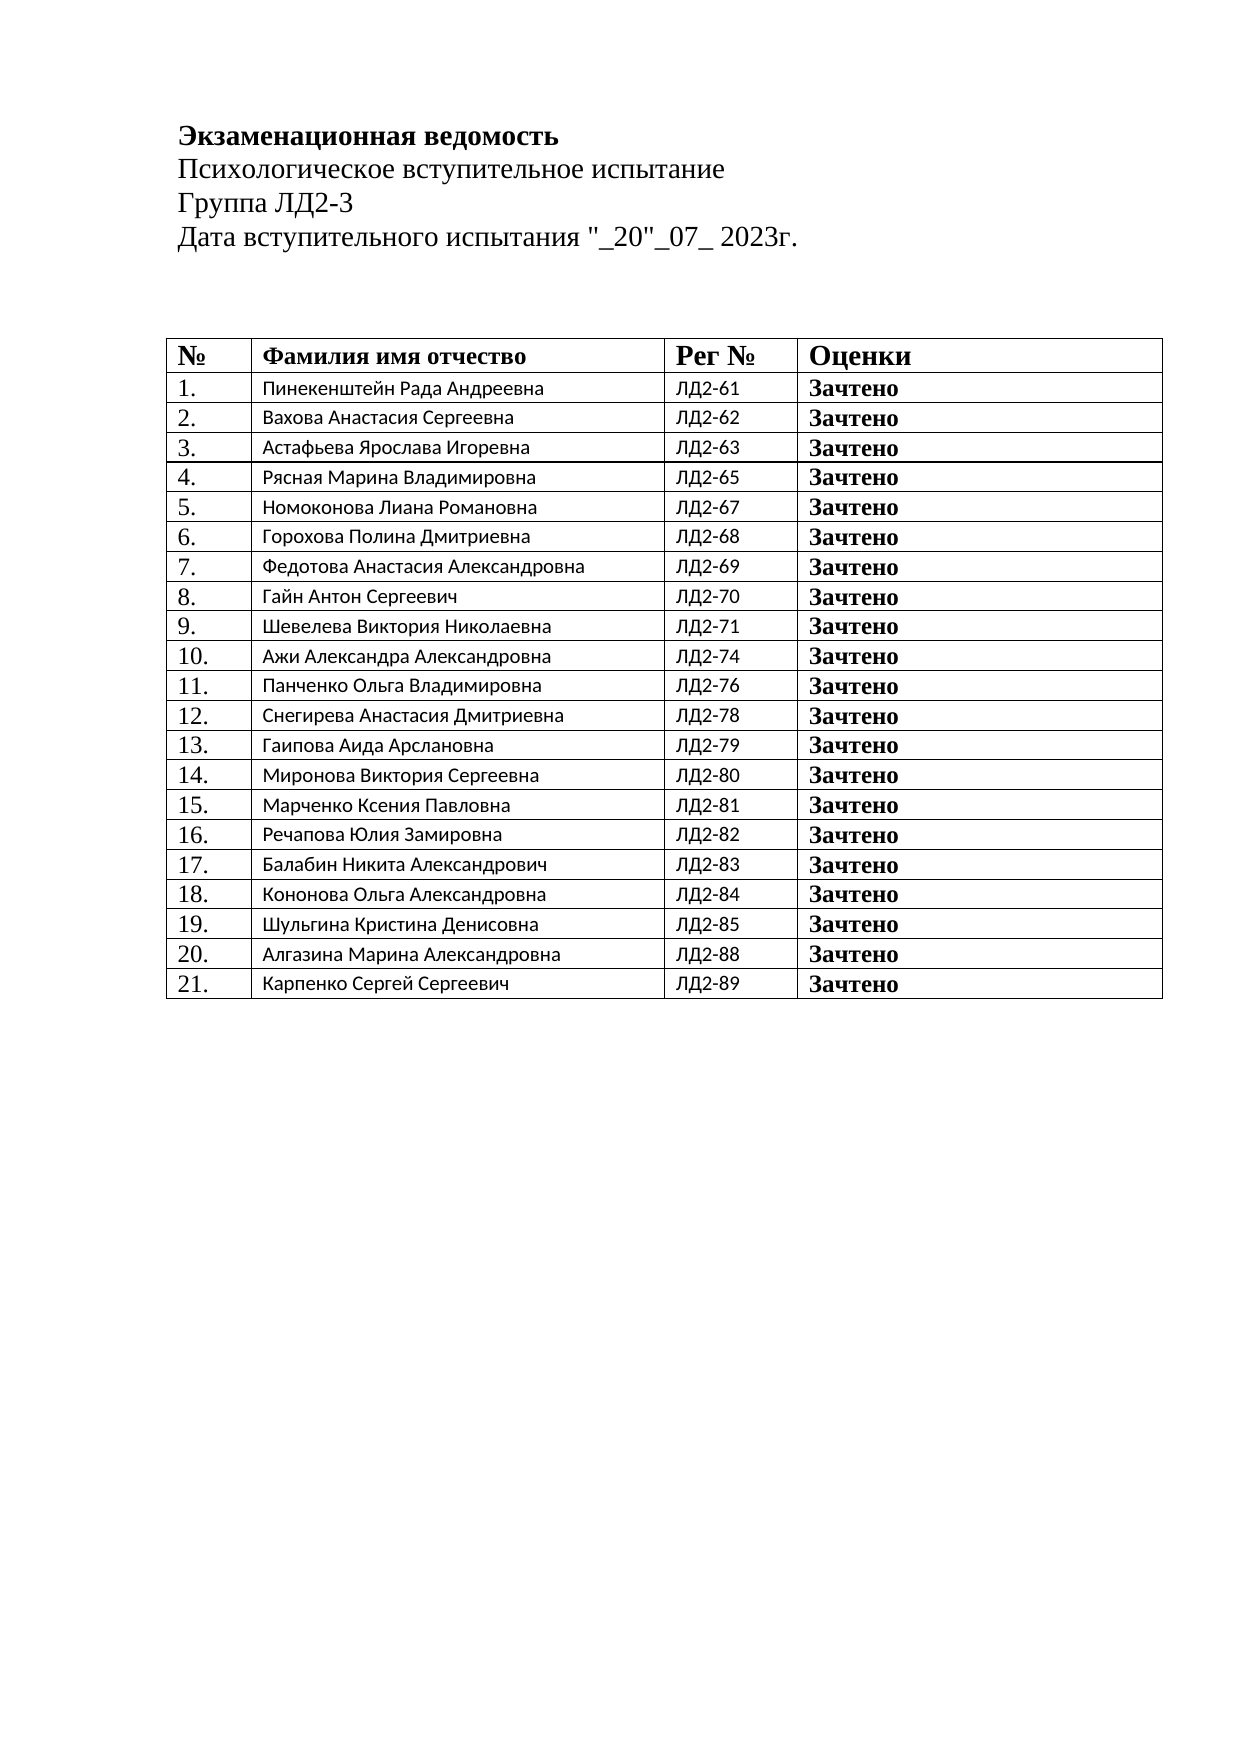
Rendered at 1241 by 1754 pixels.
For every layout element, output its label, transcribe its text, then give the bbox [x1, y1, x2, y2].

table_cell Зачтено [798, 641, 1162, 670]
table_cell Зачтено [798, 492, 1162, 521]
table_cell 15. [167, 790, 251, 819]
table_header Оценки [798, 339, 1162, 372]
table_header Фамилия имя отчество [252, 339, 664, 372]
table_cell Зачтено [798, 909, 1162, 938]
table_cell Гайн Антон Сергеевич [252, 582, 664, 610]
table_cell 9. [167, 611, 251, 640]
table_cell 7. [167, 552, 251, 581]
table_cell Гаипова Аида Арслановна [252, 731, 664, 759]
table_cell ЛД2-81 [665, 790, 797, 819]
text Дата вступительного испытания "_20"_07_ 2023г. [177, 219, 1152, 252]
table_cell Зачтено [798, 582, 1162, 610]
table_cell Зачтено [798, 611, 1162, 640]
table_cell Зачтено [798, 433, 1162, 461]
table_cell ЛД2-68 [665, 522, 797, 551]
table_cell Рясная Марина Владимировна [252, 463, 664, 491]
table_cell 8. [167, 582, 251, 610]
table_cell Речапова Юлия Замировна [252, 820, 664, 849]
table_cell Пинекенштейн Рада Андреевна [252, 373, 664, 402]
table_cell ЛД2-61 [665, 373, 797, 402]
table_cell Зачтено [798, 522, 1162, 551]
table_cell 5. [167, 492, 251, 521]
text Экзаменационная ведомость [177, 118, 1152, 152]
table_cell Зачтено [798, 969, 1162, 998]
table_cell 16. [167, 820, 251, 849]
table_cell ЛД2-63 [665, 433, 797, 461]
table_cell 21. [167, 969, 251, 998]
table_cell Федотова Анастасия Александровна [252, 552, 664, 581]
table_cell Зачтено [798, 731, 1162, 759]
table_cell 13. [167, 731, 251, 759]
table_cell Зачтено [798, 403, 1162, 432]
table_cell Зачтено [798, 463, 1162, 491]
table_cell Зачтено [798, 880, 1162, 908]
table_cell ЛД2-71 [665, 611, 797, 640]
table_cell Зачтено [798, 939, 1162, 968]
table_header Рег № [665, 339, 797, 372]
table_cell ЛД2-65 [665, 463, 797, 491]
table_cell ЛД2-85 [665, 909, 797, 938]
table_cell 4. [167, 463, 251, 491]
table_cell 14. [167, 760, 251, 789]
table_cell Зачтено [798, 671, 1162, 700]
table_cell ЛД2-79 [665, 731, 797, 759]
table_cell Зачтено [798, 850, 1162, 878]
table_cell Зачтено [798, 373, 1162, 402]
table_cell Зачтено [798, 790, 1162, 819]
table_cell ЛД2-70 [665, 582, 797, 610]
table_cell ЛД2-88 [665, 939, 797, 968]
table_cell Миронова Виктория Сергеевна [252, 760, 664, 789]
table_cell 6. [167, 522, 251, 551]
table_cell Кононова Ольга Александровна [252, 880, 664, 908]
text Группа ЛД2-3 [177, 185, 1152, 219]
table_cell Карпенко Сергей Сергеевич [252, 969, 664, 998]
table_cell ЛД2-89 [665, 969, 797, 998]
table_cell Астафьева Ярослава Игоревна [252, 433, 664, 461]
table_cell ЛД2-76 [665, 671, 797, 700]
table_cell 1. [167, 373, 251, 402]
table_cell ЛД2-62 [665, 403, 797, 432]
table_cell Зачтено [798, 760, 1162, 789]
table_cell 2. [167, 403, 251, 432]
table_cell ЛД2-83 [665, 850, 797, 878]
table_cell 10. [167, 641, 251, 670]
table_cell Зачтено [798, 552, 1162, 581]
table_cell ЛД2-78 [665, 701, 797, 729]
table_cell 12. [167, 701, 251, 729]
table_cell ЛД2-84 [665, 880, 797, 908]
table_cell Номоконова Лиана Романовна [252, 492, 664, 521]
table_cell 17. [167, 850, 251, 878]
table_cell Снегирева Анастасия Дмитриевна [252, 701, 664, 729]
table_cell Марченко Ксения Павловна [252, 790, 664, 819]
table_cell Шульгина Кристина Денисовна [252, 909, 664, 938]
table_cell Шевелева Виктория Николаевна [252, 611, 664, 640]
table_cell ЛД2-82 [665, 820, 797, 849]
table_cell Ажи Александра Александровна [252, 641, 664, 670]
table_cell 19. [167, 909, 251, 938]
table_cell Алгазина Марина Александровна [252, 939, 664, 968]
table_cell Балабин Никита Александрович [252, 850, 664, 878]
table_cell Зачтено [798, 701, 1162, 729]
table_header № [167, 339, 251, 372]
text Психологическое вступительное испытание [177, 152, 1152, 185]
table_cell ЛД2-67 [665, 492, 797, 521]
table_cell 11. [167, 671, 251, 700]
table_cell 20. [167, 939, 251, 968]
table_cell 18. [167, 880, 251, 908]
table_cell Вахова Анастасия Сергеевна [252, 403, 664, 432]
table_cell ЛД2-74 [665, 641, 797, 670]
table_cell Горохова Полина Дмитриевна [252, 522, 664, 551]
table_cell ЛД2-69 [665, 552, 797, 581]
table_cell 3. [167, 433, 251, 461]
table_cell ЛД2-80 [665, 760, 797, 789]
table_cell Зачтено [798, 820, 1162, 849]
table_cell Панченко Ольга Владимировна [252, 671, 664, 700]
